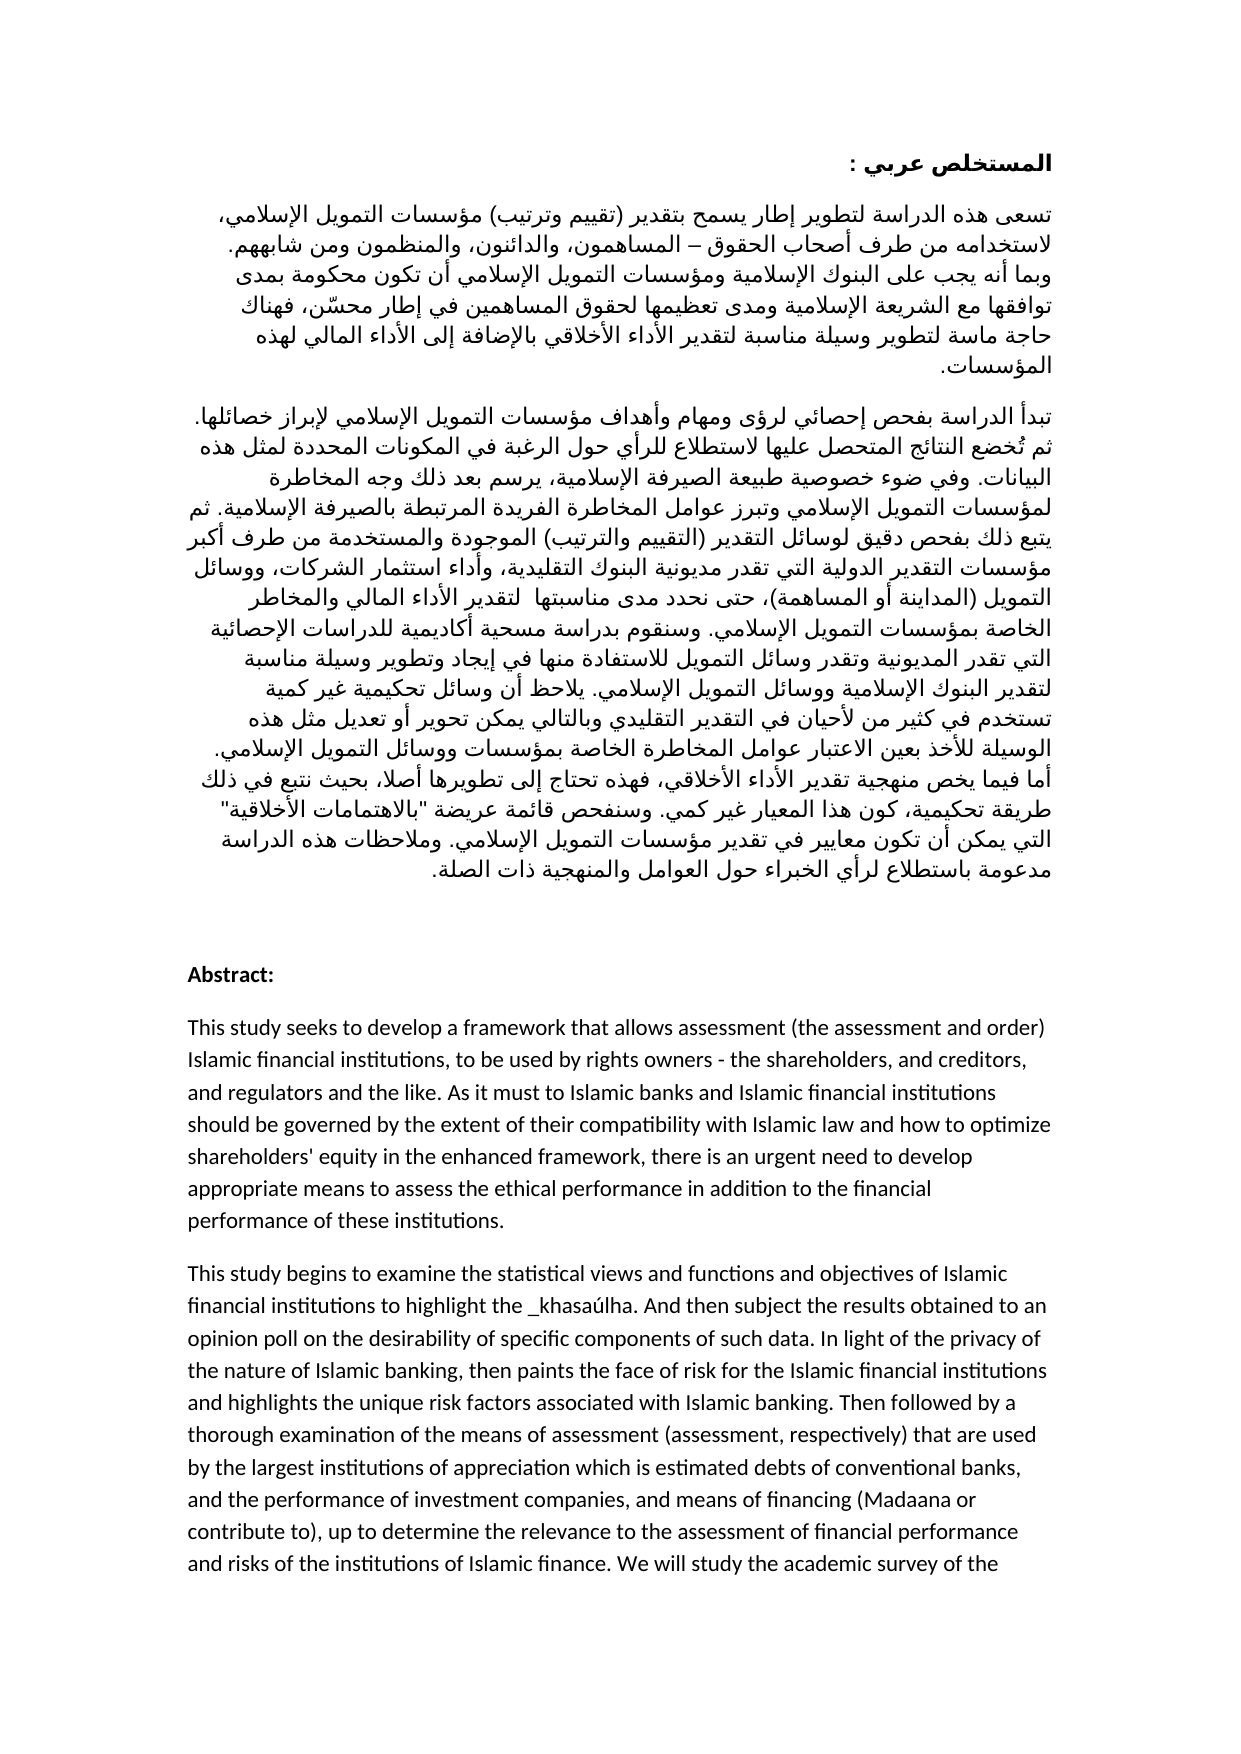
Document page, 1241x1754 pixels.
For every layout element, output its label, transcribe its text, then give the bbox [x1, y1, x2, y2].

text تبدأ الدراسة بفحص إحصائي لرؤى ومهام وأهداف مؤسسات التمويل الإسلامي لإبراز خصائلها. ثم تُخضع النتائج المتحصل عليها لاستطلاع للرأي حول الرغبة في المكونات المحددة لمثل هذه البيانات. وفي ضوء خصوصية طبيعة الصيرفة الإسلامية، يرسم بعد ذلك وجه المخاطرة لمؤسسات التمويل الإسلامي وتبرز عوامل المخاطرة الفريدة المرتبطة بالصيرفة الإسلامية. ثم يتبع ذلك بفحص دقيق لوسائل التقدير (التقييم والترتيب) الموجودة والمستخدمة من طرف أكبر مؤسسات التقدير الدولية التي تقدر مديونية البنوك التقليدية، وأداء استثمار الشركات، ووسائل التمويل (المداينة أو المساهمة)، حتى نحدد مدى مناسبتها لتقدير الأداء المالي والمخاطر الخاصة بمؤسسات التمويل الإسلامي. وسنقوم بدراسة مسحية أكاديمية للدراسات الإحصائية التي تقدر المديونية وتقدر وسائل التمويل للاستفادة منها في إيجاد وتطوير وسيلة مناسبة لتقدير البنوك الإسلامية ووسائل التمويل الإسلامي. يلاحظ أن وسائل تحكيمية غير كمية تستخدم في كثير من لأحيان في التقدير التقليدي وبالتالي يمكن تحوير أو تعديل مثل هذه الوسيلة للأخذ بعين الاعتبار عوامل المخاطرة الخاصة بمؤسسات ووسائل التمويل الإسلامي. أما فيما يخص منهجية تقدير الأداء الأخلاقي، فهذه تحتاج إلى تطويرها أصلا، بحيث نتبع في ذلك طريقة تحكيمية، كون هذا المعيار غير كمي. وسنفحص قائمة عريضة "بالاهتمامات الأخلاقية" التي يمكن أن تكون معايير في تقدير مؤسسات التمويل الإسلامي. وملاحظات هذه الدراسة مدعومة باستطلاع لرأي الخبراء حول العوامل والمنهجية ذات الصلة. [187, 403, 1053, 883]
text تسعى هذه الدراسة لتطوير إطار يسمح بتقدير (تقييم وترتيب) مؤسسات التمويل الإسلامي، لاستخدامه من طرف أصحاب الحقوق – المساهمون، والدائنون، والمنظمون ومن شابههم. وبما أنه يجب على البنوك الإسلامية ومؤسسات التمويل الإسلامي أن تكون محكومة بمدى توافقها مع الشريعة الإسلامية ومدى تعظيمها لحقوق المساهمين في إطار محسّن، فهناك حاجة ماسة لتطوير وسيلة مناسبة لتقدير الأداء الأخلاقي بالإضافة إلى الأداء المالي لهذه المؤسسات. [187, 201, 1053, 378]
text Abstract: [187, 960, 1053, 988]
text المستخلص عربي : [187, 150, 1053, 176]
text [187, 1259, 1053, 1577]
text This study seeks to develop a framework that allows assessment (the assessment and order) Islamic financial institutions, to be used by rights owners - the shareholders, and creditors, and regulators and the like. As it must to Islamic banks and Islamic financial institutions should be governed by the extent of their compatibility with Islamic law and how to optimize shareholders' equity in the enhanced framework, there is an urgent need to develop appropriate means to assess the ethical performance in addition to the financial performance of these institutions. [187, 1013, 1053, 1234]
